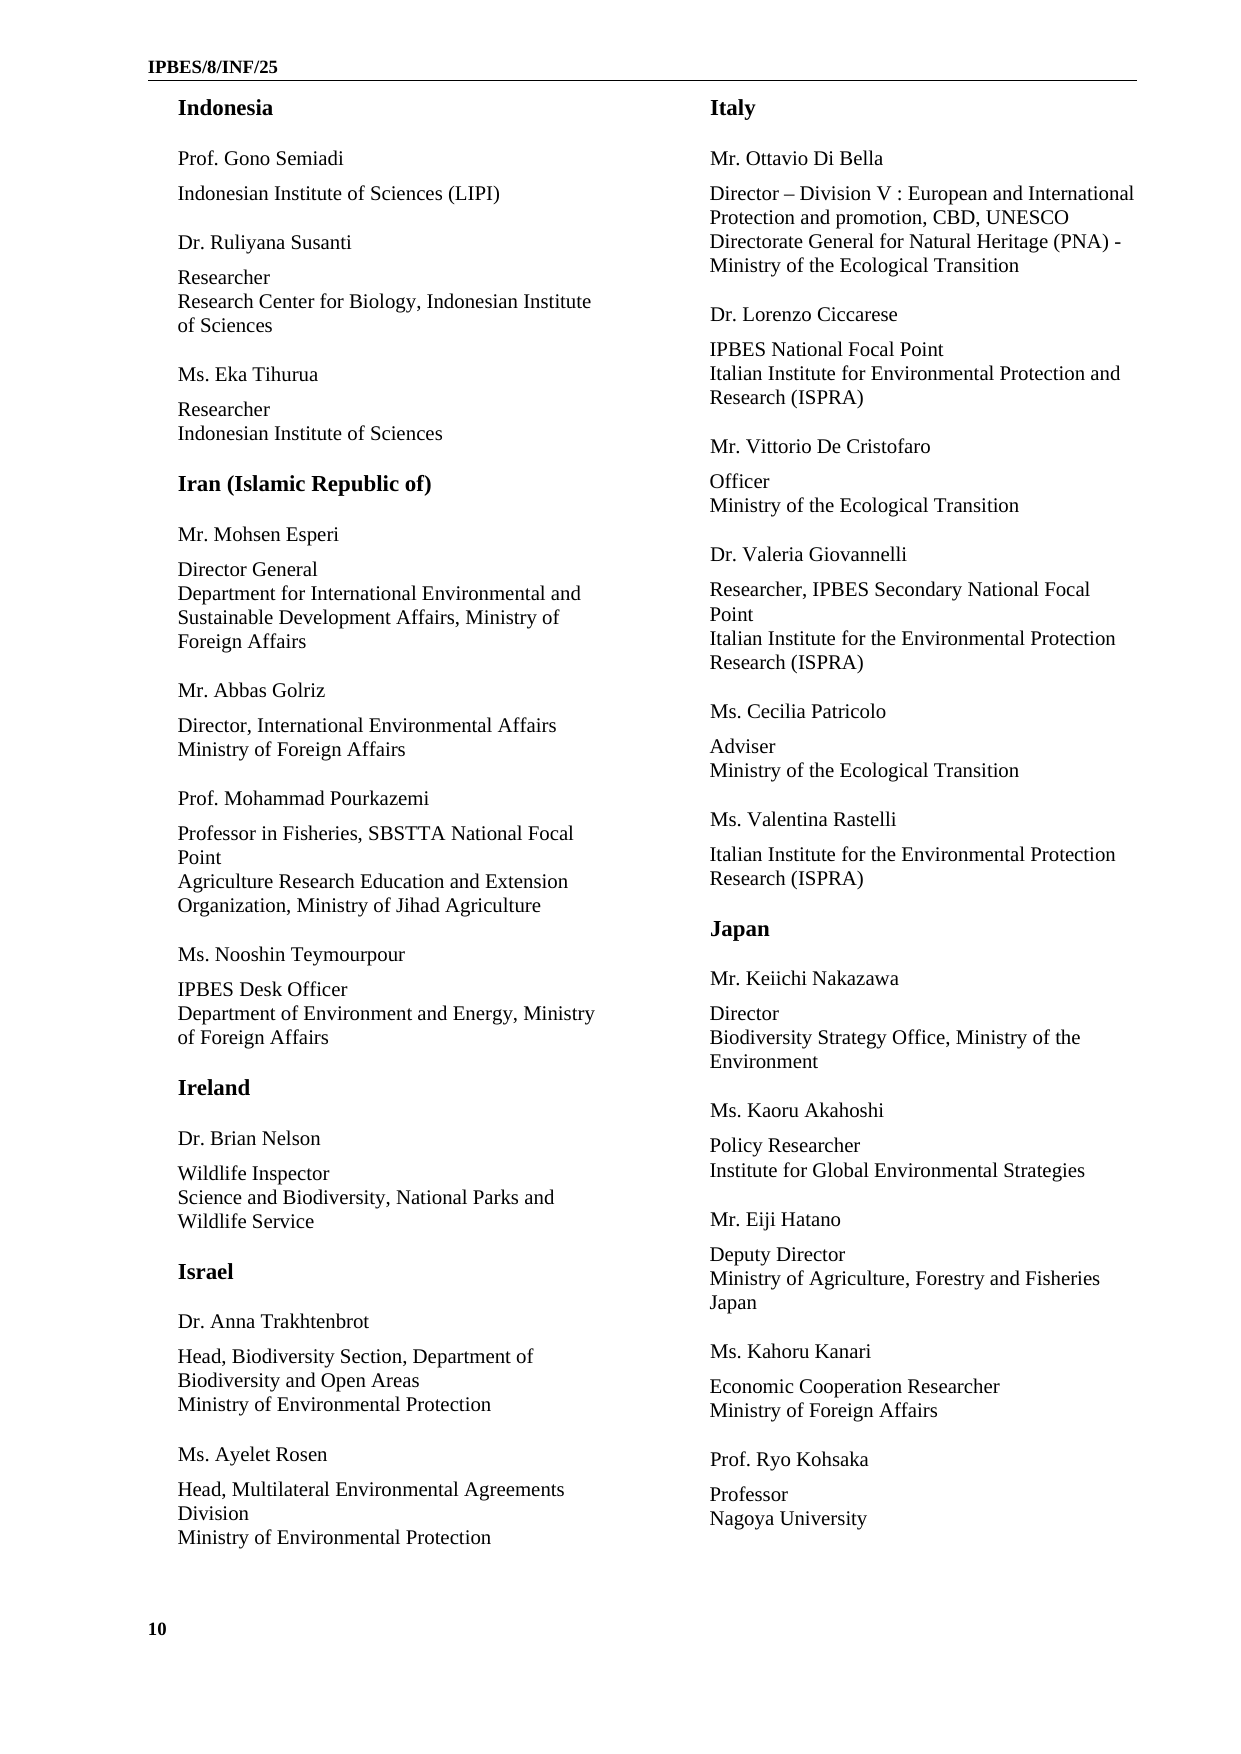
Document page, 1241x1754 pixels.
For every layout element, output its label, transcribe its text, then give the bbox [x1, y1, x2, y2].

subtitle Prof. Gono Semiadi [178, 146, 605, 170]
subtitle Dr. Lorenzo Ciccarese [710, 302, 1137, 326]
text Director, International Environmental Affairs Ministry of Foreign Affairs [177, 713, 605, 761]
subtitle Ms. Cecilia Patricolo [710, 699, 1137, 723]
subtitle Ms. Ayelet Rosen [178, 1441, 605, 1466]
subtitle Mr. Ottavio Di Bella [710, 146, 1137, 170]
subtitle Dr. Valeria Giovannelli [710, 542, 1137, 566]
text Researcher, IPBES Secondary National Focal Point Italian Institute for the Environmental Protection Research (ISPRA) [709, 577, 1137, 674]
text Director – Division V : European and International Protection and promotion, CBD, UNESCO Directorate General for Natural Heritage (PNA) - Ministry of the Ecological Transition [709, 181, 1137, 277]
text IPBES Desk Officer Department of Environment and Energy, Ministry of Foreign Affairs [177, 977, 605, 1049]
subtitle Iran (Islamic Republic of) [178, 470, 605, 497]
subtitle Mr. Eiji Hatano [710, 1207, 1137, 1231]
text Adviser Ministry of the Ecological Transition [709, 734, 1137, 782]
subtitle Japan [710, 915, 1137, 941]
text Head, Biodiversity Section, Department of Biodiversity and Open Areas Ministry of Environmental Protection [177, 1344, 605, 1416]
text Researcher Indonesian Institute of Sciences [177, 397, 605, 445]
text Head, Multilateral Environmental Agreements Division Ministry of Environmental Protection [177, 1476, 605, 1549]
text Deputy Director Ministry of Agriculture, Forestry and Fisheries Japan [709, 1242, 1137, 1314]
subtitle Mr. Keiichi Nakazawa [710, 966, 1137, 990]
text Director General Department for International Environmental and Sustainable Development Affairs, Ministry of Foreign Affairs [177, 557, 605, 653]
text Policy Researcher Institute for Global Environmental Strategies [709, 1133, 1137, 1182]
subtitle Italy [710, 94, 1137, 121]
subtitle Dr. Ruliyana Susanti [178, 230, 605, 254]
subtitle Prof. Ryo Kohsaka [710, 1447, 1137, 1471]
text IPBES National Focal Point Italian Institute for Environmental Protection and Research (ISPRA) [709, 337, 1137, 409]
text Director Biodiversity Strategy Office, Ministry of the Environment [709, 1001, 1137, 1073]
subtitle Mr. Vittorio De Cristofaro [710, 434, 1137, 458]
subtitle Ms. Kaoru Akahoshi [710, 1098, 1137, 1122]
text Indonesian Institute of Sciences (LIPI) [177, 181, 605, 205]
subtitle Ms. Valentina Rastelli [710, 807, 1137, 831]
subtitle Israel [178, 1258, 605, 1284]
subtitle Dr. Brian Nelson [178, 1126, 605, 1150]
subtitle Prof. Mohammad Pourkazemi [178, 786, 605, 810]
subtitle Mr. Mohsen Esperi [178, 522, 605, 546]
subtitle Dr. Anna Trakhtenbrot [178, 1309, 605, 1333]
text Italian Institute for the Environmental Protection Research (ISPRA) [709, 842, 1137, 890]
text Researcher Research Center for Biology, Indonesian Institute of Sciences [177, 265, 605, 337]
subtitle Mr. Abbas Golriz [178, 678, 605, 702]
text Officer Ministry of the Ecological Transition [709, 469, 1137, 517]
text Wildlife Inspector Science and Biodiversity, National Parks and Wildlife Service [177, 1161, 605, 1233]
text Professor Nagoya University [709, 1482, 1137, 1530]
text Economic Cooperation Researcher Ministry of Foreign Affairs [709, 1374, 1137, 1422]
subtitle Ireland [178, 1074, 605, 1101]
text Professor in Fisheries, SBSTTA National Focal Point Agriculture Research Education and Extension Organization, Ministry of Jihad Agriculture [177, 821, 605, 917]
subtitle Ms. Kahoru Kanari [710, 1339, 1137, 1363]
subtitle Indonesia [178, 94, 605, 121]
subtitle Ms. Eka Tihurua [178, 362, 605, 386]
subtitle Ms. Nooshin Teymourpour [178, 942, 605, 966]
